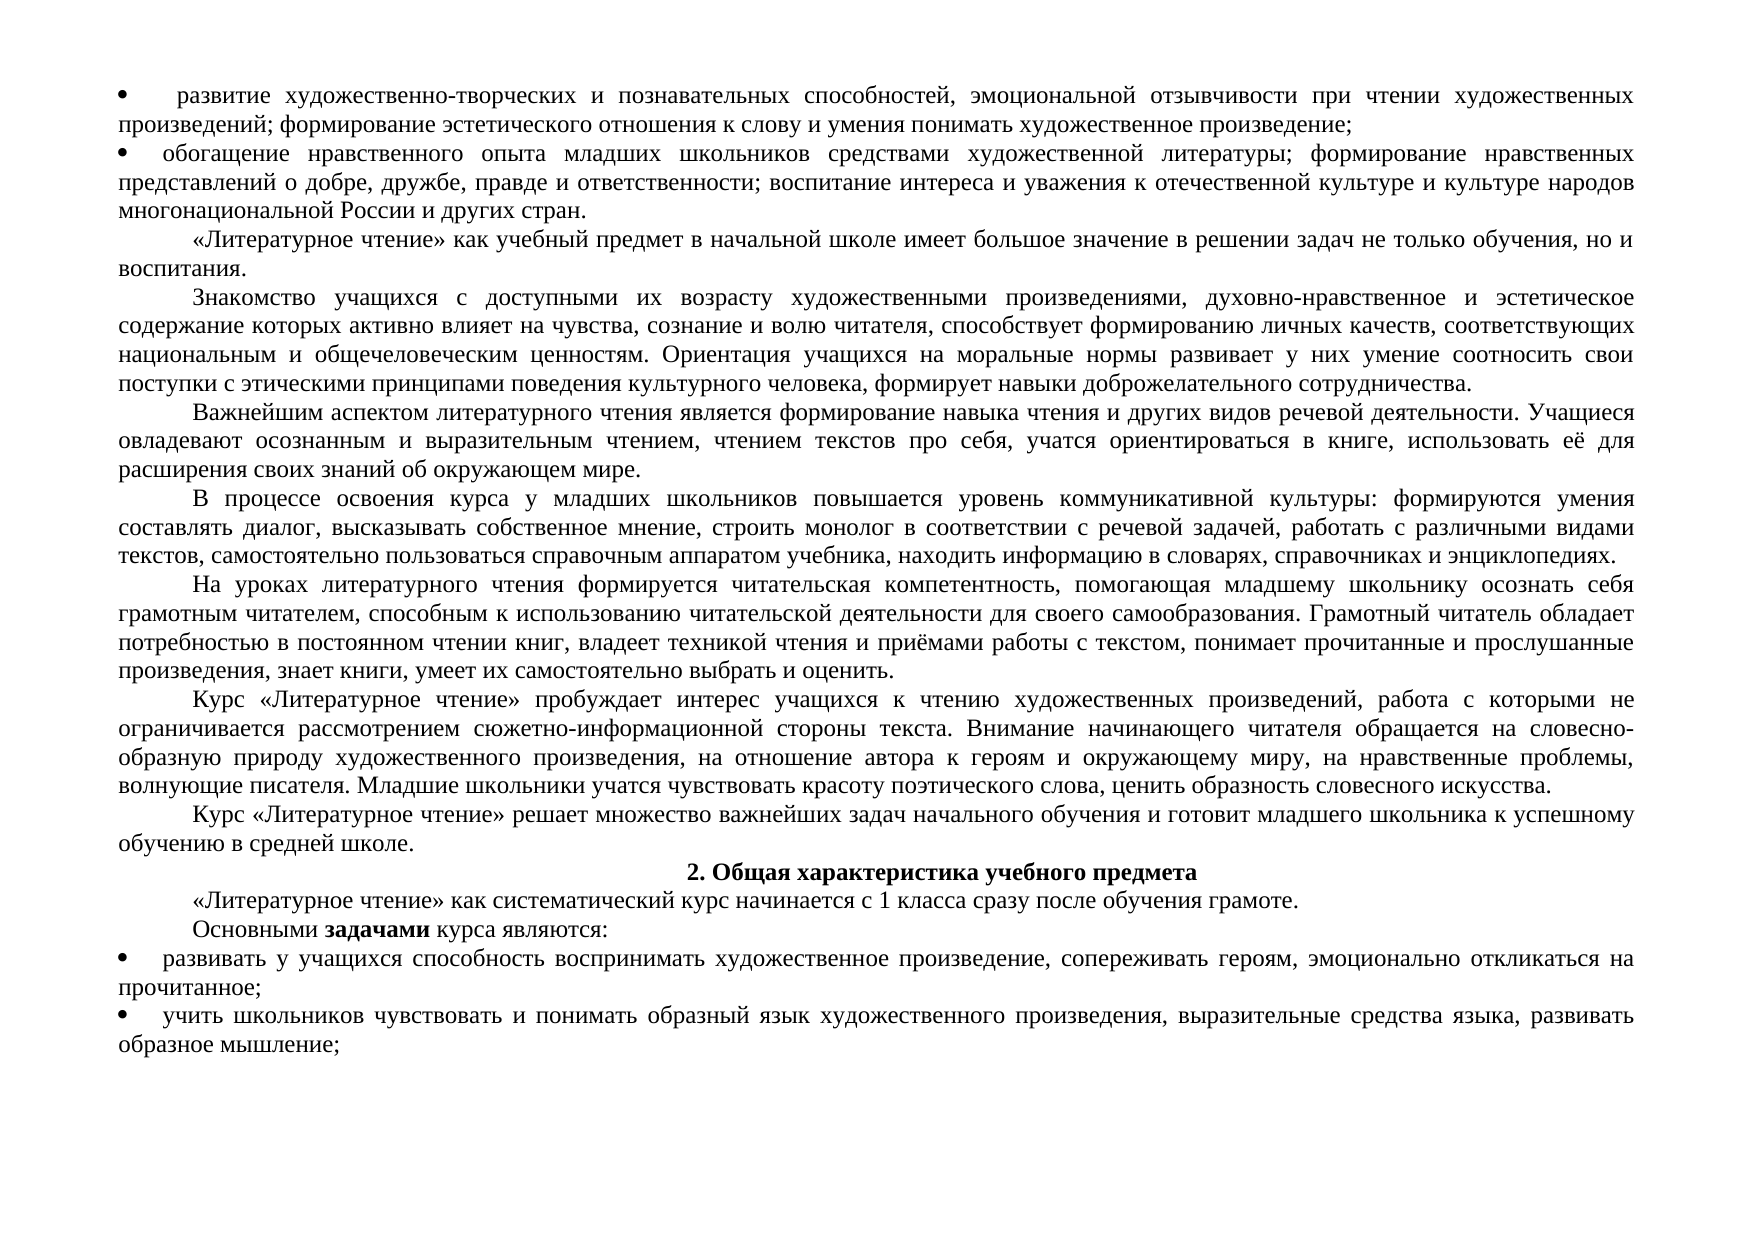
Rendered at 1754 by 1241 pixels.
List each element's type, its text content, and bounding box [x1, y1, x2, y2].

list развивать у учащихся способность воспринимать художественное произведение, сопереживать героям, эмоционально откликаться на прочитанное; [118, 943, 1636, 1000]
text Курс «Литературное чтение» пробуждает интерес учащихся к чтению художественных произведений, работа с которыми не ограничивается рассмотрением сюжетно-информационной стороны текста. Внимание начинающего читателя обращается на словесно-образную природу художественного произведения, на отношение автора к героям и окружающему миру, на нравственные проблемы, волнующие писателя. Младшие школьники учатся чувствовать красоту поэтического слова, ценить образность словесного искусства. [118, 684, 1636, 799]
list развитие художественно-творческих и познавательных способностей, эмоциональной отзывчивости при чтении художественных произведений; формирование эстетического отношения к слову и умения понимать художественное произведение; [118, 80, 1636, 138]
text Важнейшим аспектом литературного чтения является формирование навыка чтения и других видов речевой деятельности. Учащиеся овладевают осознанным и выразительным чтением, чтением текстов про себя, учатся ориентироваться в книге, использовать её для расширения своих знаний об окружающем мире. [118, 397, 1636, 483]
list обогащение нравственного опыта младших школьников средствами художественной литературы; формирование нравственных представлений о добре, дружбе, правде и ответственности; воспитание интереса и уважения к отечественной культуре и культуре народов многонациональной России и других стран. [118, 138, 1636, 224]
text На уроках литературного чтения формируется читательская компетентность, помогающая младшему школьнику осознать себя грамотным читателем, способным к использованию читательской деятельности для своего самообразования. Грамотный читатель обладает потребностью в постоянном чтении книг, владеет техникой чтения и приёмами работы с текстом, понимает прочитанные и прослушанные произведения, знает книги, умеет их самостоятельно выбрать и оценить. [118, 569, 1636, 684]
text 2. Общая характеристика учебного предмета [174, 857, 1636, 885]
list учить школьников чувствовать и понимать образный язык художественного произведения, выразительные средства языка, развивать образное мышление; [118, 1000, 1636, 1058]
text Курс «Литературное чтение» решает множество важнейших задач начального обучения и готовит младшего школьника к успешному обучению в средней школе. [118, 799, 1636, 857]
text Основными задачами курса являются: [118, 914, 1636, 943]
text «Литературное чтение» как учебный предмет в начальной школе имеет большое значение в решении задач не только обучения, но и воспитания. [118, 224, 1636, 282]
text В процессе освоения курса у младших школьников повышается уровень коммуникативной культуры: формируются умения составлять диалог, высказывать собственное мнение, строить монолог в соответствии с речевой задачей, работать с различными видами текстов, самостоятельно пользоваться справочным аппаратом учебника, находить информацию в словарях, справочниках и энциклопедиях. [118, 483, 1636, 569]
text «Литературное чтение» как систематический курс начинается с 1 класса сразу после обучения грамоте. [118, 885, 1636, 914]
text Знакомство учащихся с доступными их возрасту художественными произведениями, духовно-нравственное и эстетическое содержание которых активно влияет на чувства, сознание и волю читателя, способствует формированию личных качеств, соответствующих национальным и общечеловеческим ценностям. Ориентация учащихся на моральные нормы развивает у них умение соотносить свои поступки с этическими принципами поведения культурного человека, формирует навыки доброжелательного сотрудничества. [118, 282, 1636, 397]
